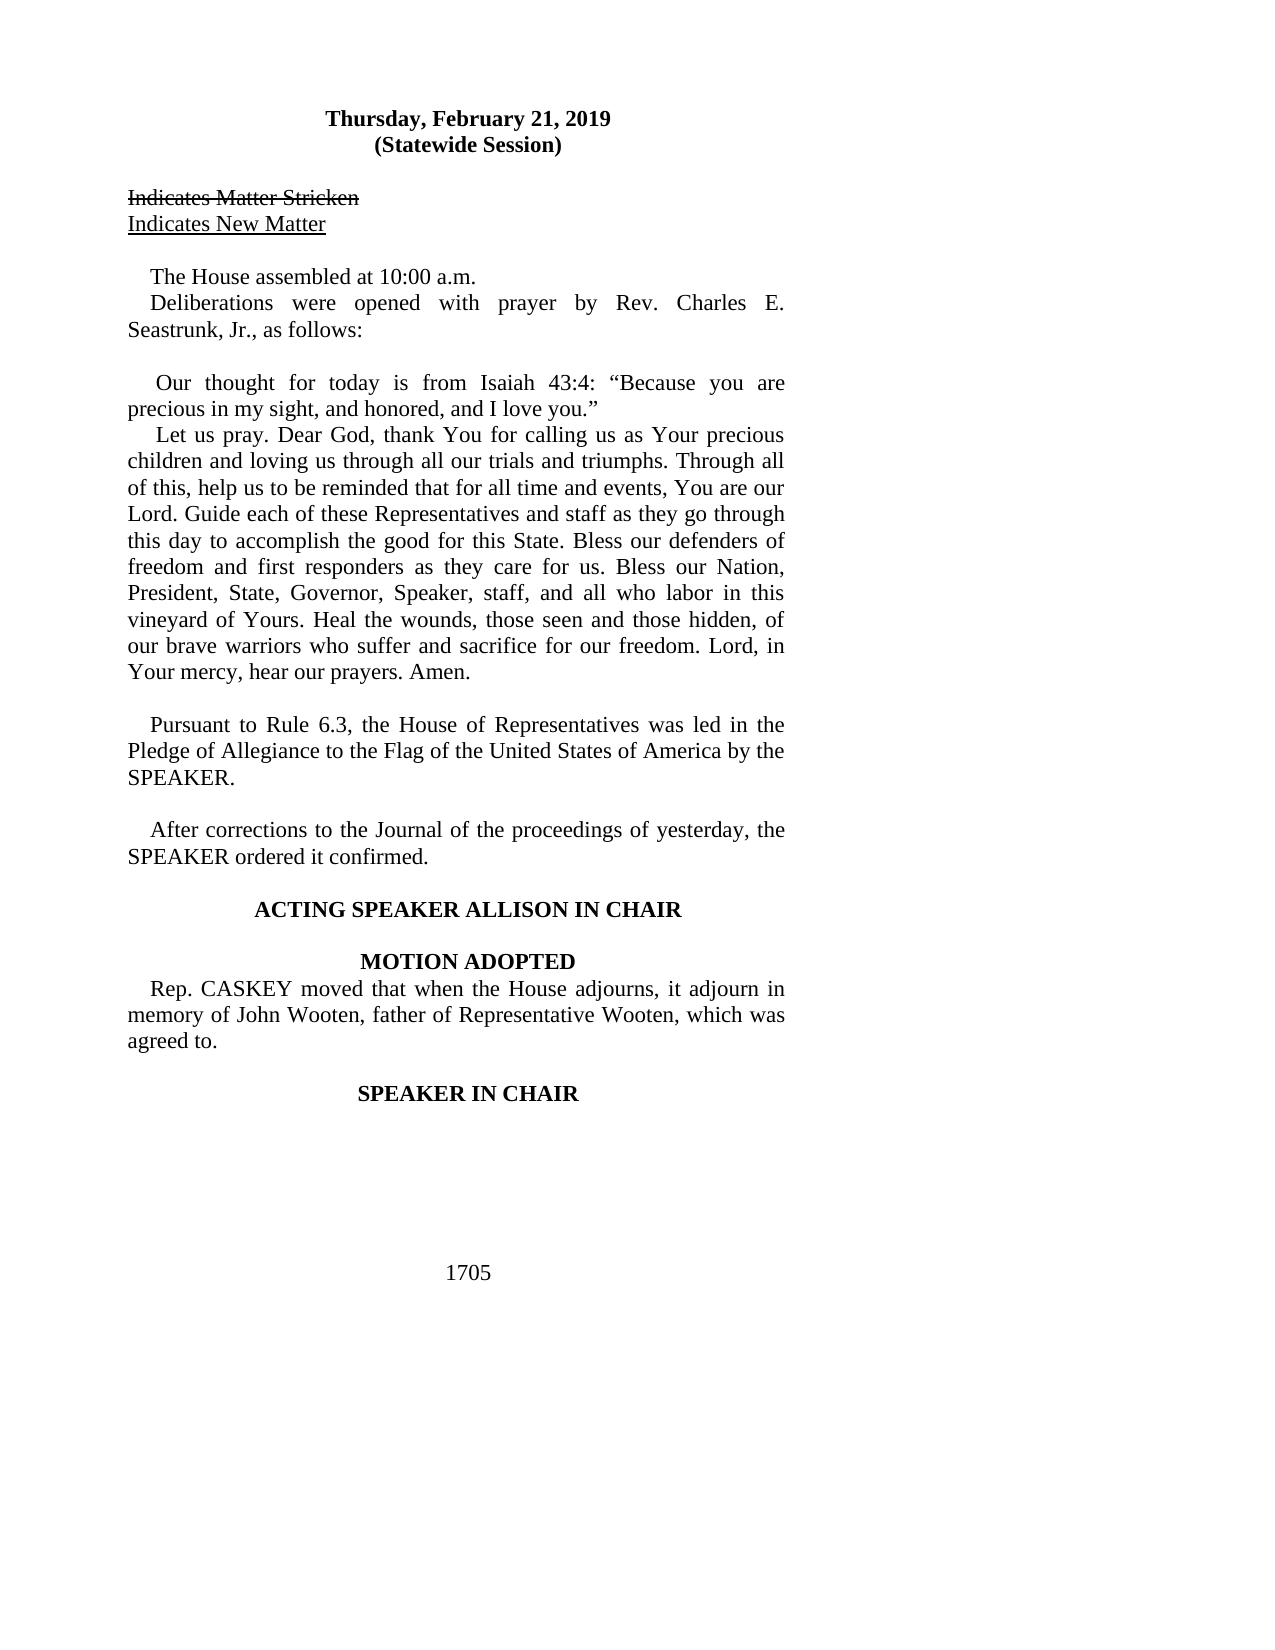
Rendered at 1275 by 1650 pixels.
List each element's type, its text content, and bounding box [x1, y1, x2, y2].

text The House assembled at 10:00 a.m. [127, 263, 786, 289]
text ACTING SPEAKER ALLISON IN CHAIR [127, 896, 786, 922]
text Our thought for today is from Isaiah 43:4: “Because you are precious in my sight, and honored, and I love you.” [127, 368, 786, 421]
text Indicates New Matter [127, 210, 786, 237]
text MOTION ADOPTED [127, 948, 786, 975]
text Deliberations were opened with prayer by Rev. Charles E. Seastrunk, Jr., as follows: [127, 289, 786, 342]
text SPEAKER IN CHAIR [127, 1080, 786, 1106]
text After corrections to the Journal of the proceedings of yesterday, the SPEAKER ordered it confirmed. [127, 817, 786, 869]
text Let us pray. Dear God, thank You for calling us as Your precious children and loving us through all our trials and triumphs. Through all of this, help us to be reminded that for all time and events, You are our Lord. Guide each of these Representatives and staff as they go through this day to accomplish the good for this State. Bless our defenders of freedom and first responders as they care for us. Bless our Nation, President, State, Governor, Speaker, staff, and all who labor in this vineyard of Yours. Heal the wounds, those seen and those hidden, of our brave warriors who suffer and sacrifice for our freedom. Lord, in Your mercy, hear our prayers. Amen. [127, 421, 786, 685]
text Rep. CASKEY moved that when the House adjourns, it adjourn in memory of John Wooten, father of Representative Wooten, which was agreed to. [127, 975, 786, 1054]
text Pursuant to Rule 6.3, the House of Representatives was led in the Pledge of Allegiance to the Flag of the United States of America by the SPEAKER. [127, 711, 786, 790]
text Indicates Matter Stricken [127, 184, 786, 210]
